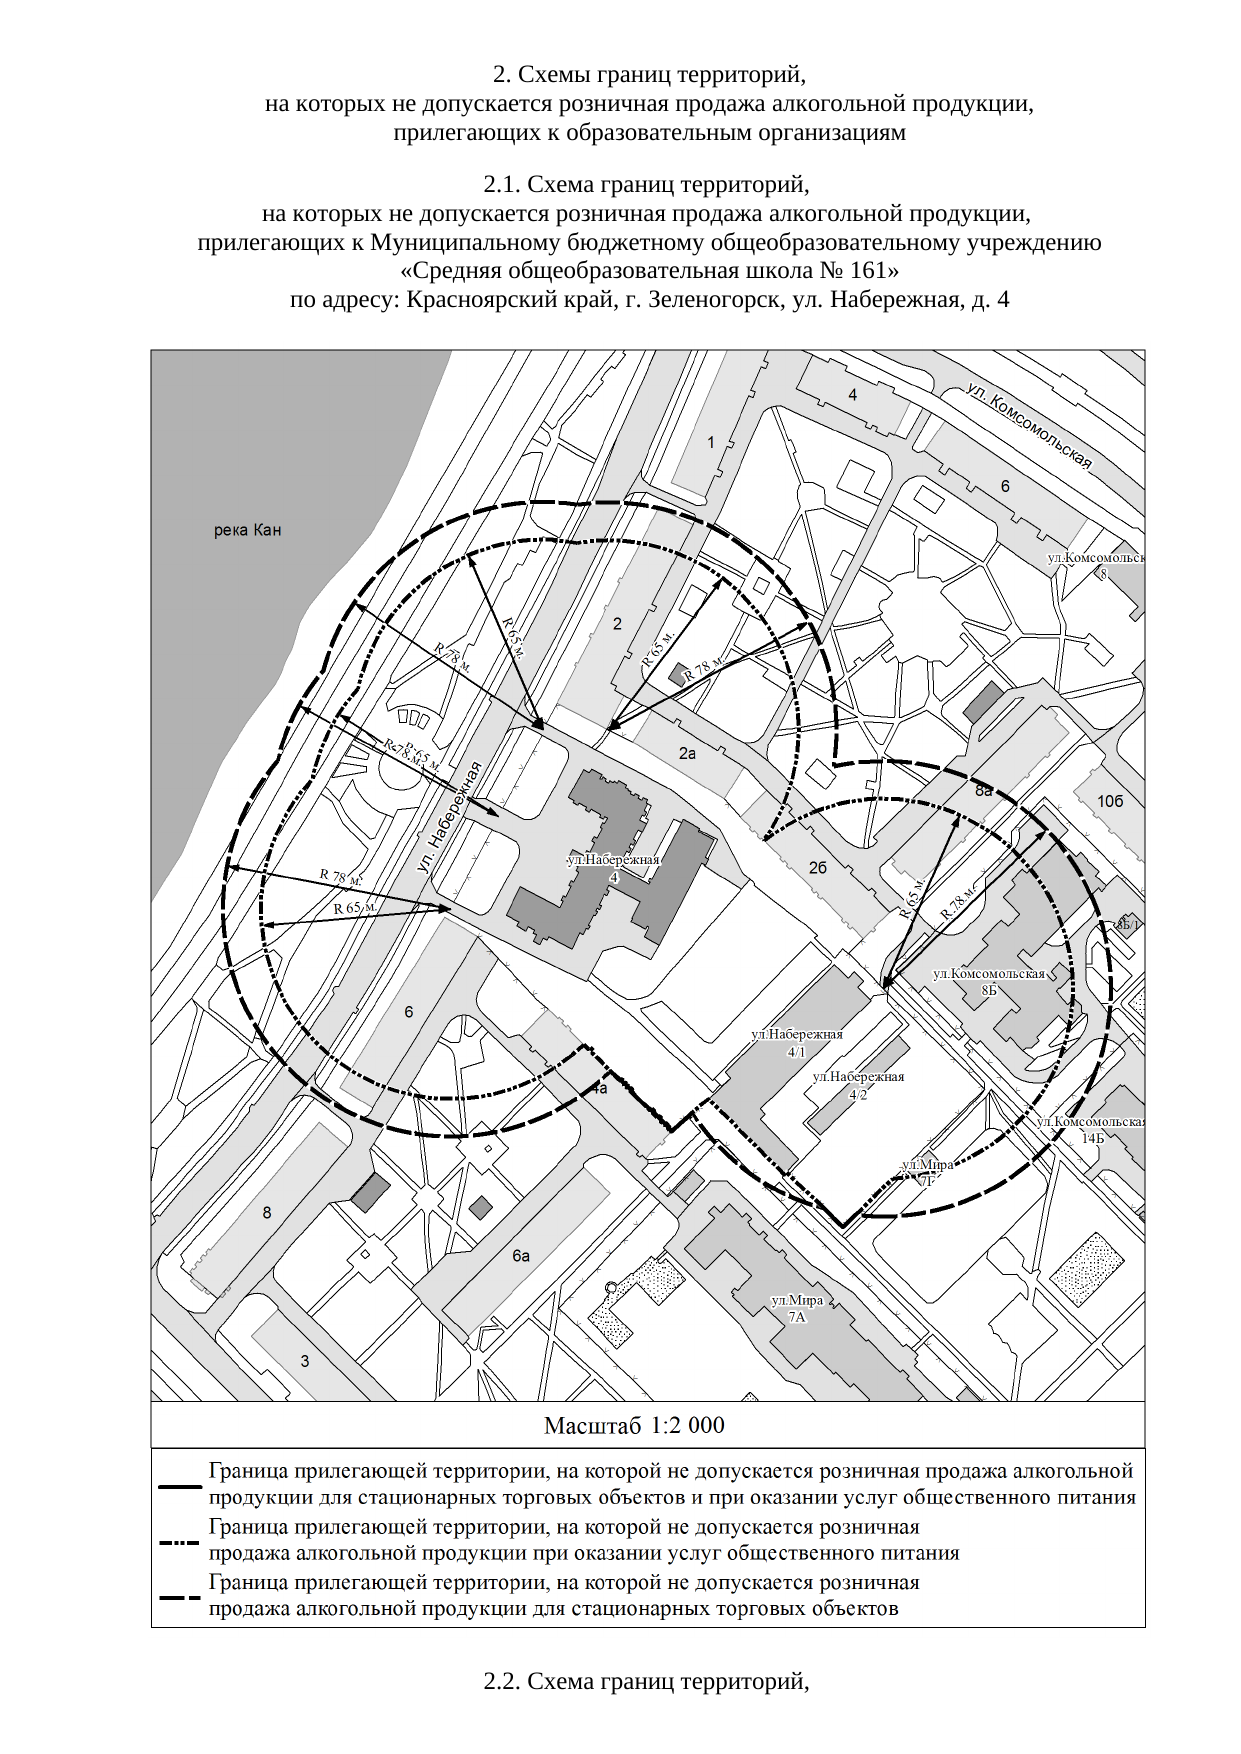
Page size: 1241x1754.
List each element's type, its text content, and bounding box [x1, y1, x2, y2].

text 2.1. Схема границ территорий, на которых не допускается розничная продажа алкогольной продукции, прилегающих к Муниципальному бюджетному общеобразовательному учреждению «Средняя общеобразовательная школа № 161» [148, 169, 1152, 284]
text прилегающих к образовательным организациям [148, 117, 1152, 169]
text на которых не допускается розничная продажа алкогольной продукции, [148, 88, 1152, 117]
text 2. Схемы границ территорий, [148, 59, 1152, 88]
text по адресу: Красноярский край, г. Зеленогорск, ул. Набережная, д. 4 [148, 284, 1152, 313]
picture [147, 341, 1151, 1638]
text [148, 1666, 1152, 1695]
